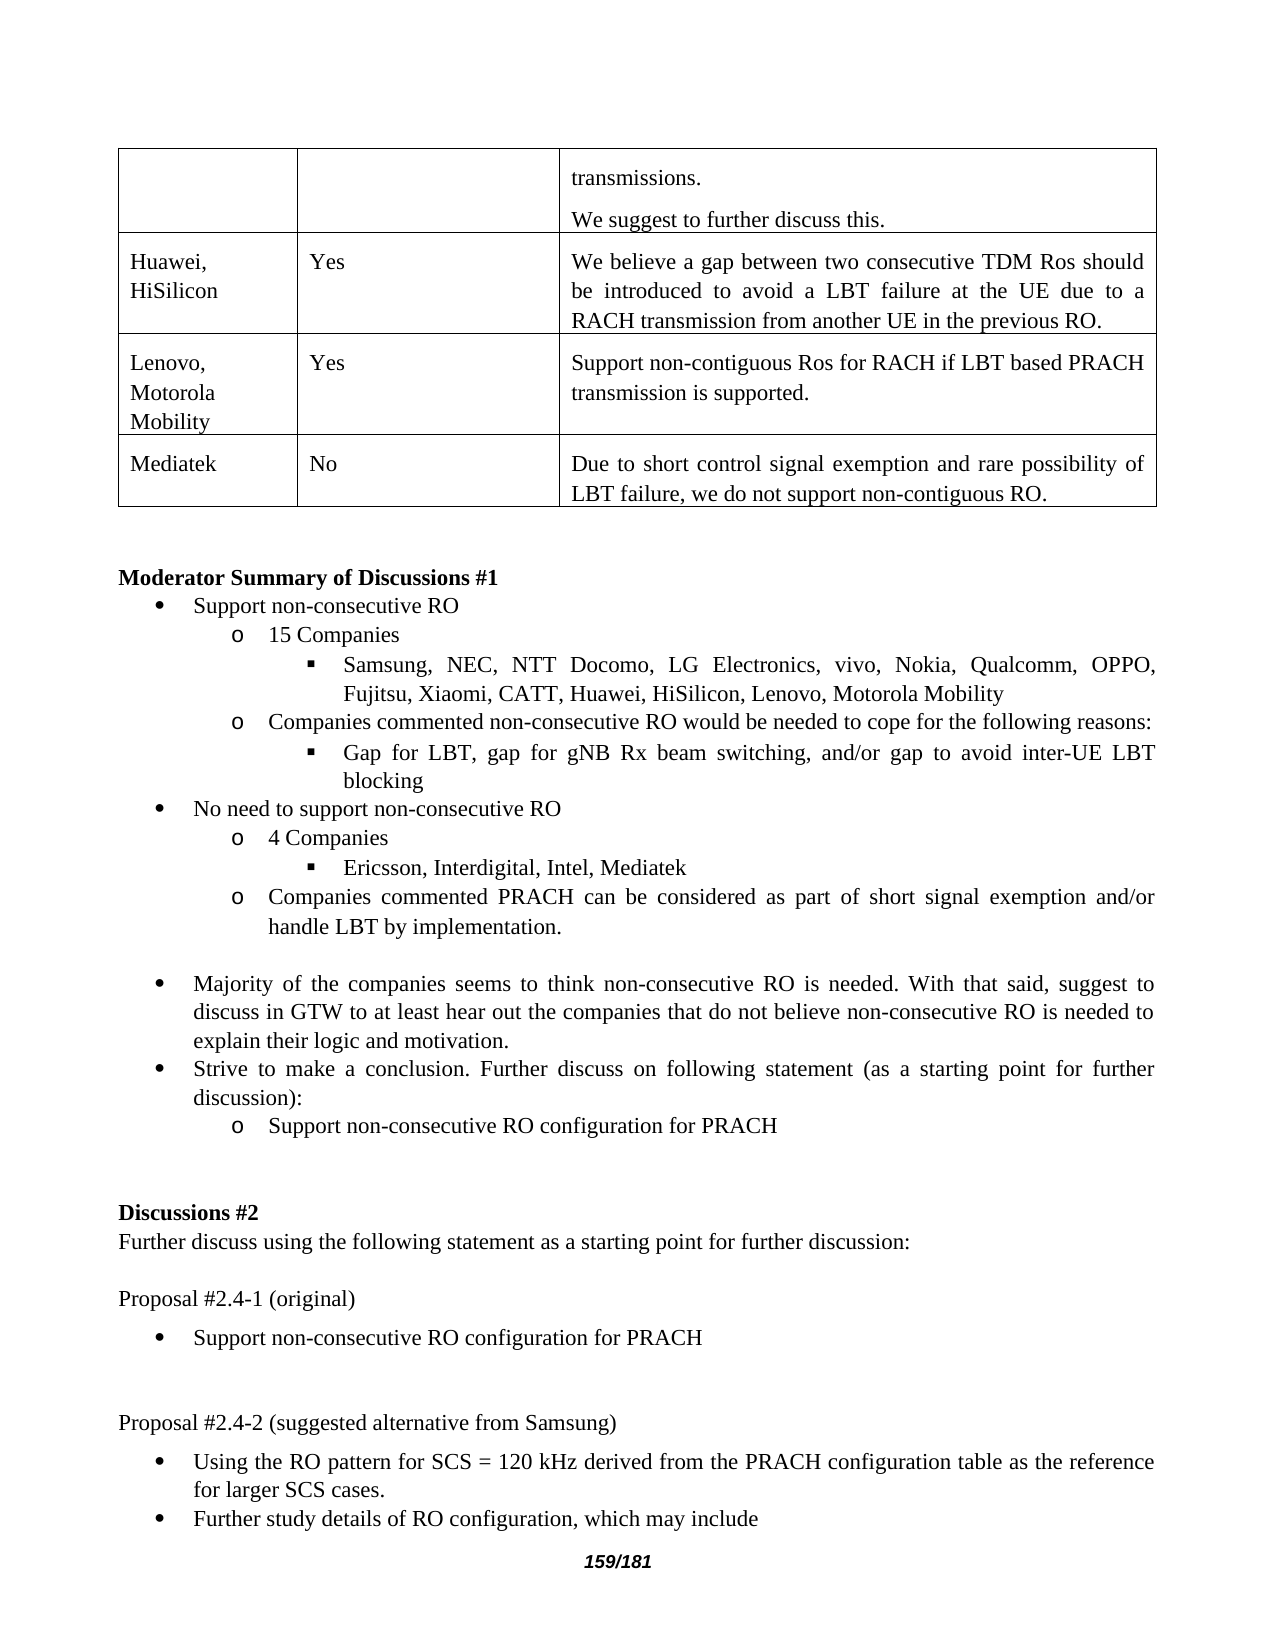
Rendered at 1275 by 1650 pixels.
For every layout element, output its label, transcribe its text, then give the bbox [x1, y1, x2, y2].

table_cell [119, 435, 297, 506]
text Moderator Summary of Discussions #1 [118, 564, 1157, 590]
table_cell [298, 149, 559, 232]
subtitle Proposal #2.4-1 (original) [118, 1285, 1157, 1311]
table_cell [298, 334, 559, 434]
list Using the RO pattern for SCS = 120 kHz derived from the PRACH configuration table as the reference for larger SCS cases. [156, 1448, 1157, 1502]
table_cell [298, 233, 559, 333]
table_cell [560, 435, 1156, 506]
list Companies commented non-consecutive RO would be needed to cope for the following reasons: [231, 708, 1157, 736]
list Ericsson, Interdigital, Intel, Mediatek [306, 854, 1157, 881]
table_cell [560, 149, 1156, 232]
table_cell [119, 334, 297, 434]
list Strive to make a conclusion. Further discuss on following statement (as a starting point for further discussion): [156, 1055, 1157, 1110]
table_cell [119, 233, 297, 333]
list 15 Companies [231, 621, 1157, 649]
list Support non-consecutive RO [156, 592, 1157, 619]
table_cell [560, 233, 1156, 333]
list Companies commented PRACH can be considered as part of short signal exemption and/or handle LBT by implementation. [231, 883, 1157, 939]
list Samsung, NEC, NTT Docomo, LG Electronics, vivo, Nokia, Qualcomm, OPPO, Fujitsu, Xiaomi, CATT, Huawei, HiSilicon, Lenovo, Motorola Mobility [306, 651, 1157, 706]
list Further study details of RO configuration, which may include [156, 1504, 1157, 1531]
list No need to support non-consecutive RO [156, 795, 1157, 822]
list Gap for LBT, gap for gNB Rx beam switching, and/or gap to avoid inter-UE LBT blocking [306, 738, 1157, 793]
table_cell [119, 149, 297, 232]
list Support non-consecutive RO configuration for PRACH [231, 1112, 1157, 1140]
text Discussions #2 [118, 1199, 1157, 1226]
subtitle Proposal #2.4-2 (suggested alternative from Samsung) [118, 1409, 1157, 1435]
list 4 Companies [231, 824, 1157, 852]
list Majority of the companies seems to think non-consecutive RO is needed. With that said, suggest to discuss in GTW to at least hear out the companies that do not believe non-consecutive RO is needed to explain their logic and motivation. [156, 970, 1157, 1053]
text Further discuss using the following statement as a starting point for further discussion: [118, 1228, 1157, 1254]
list Support non-consecutive RO configuration for PRACH [156, 1323, 1157, 1350]
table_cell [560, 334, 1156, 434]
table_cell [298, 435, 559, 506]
